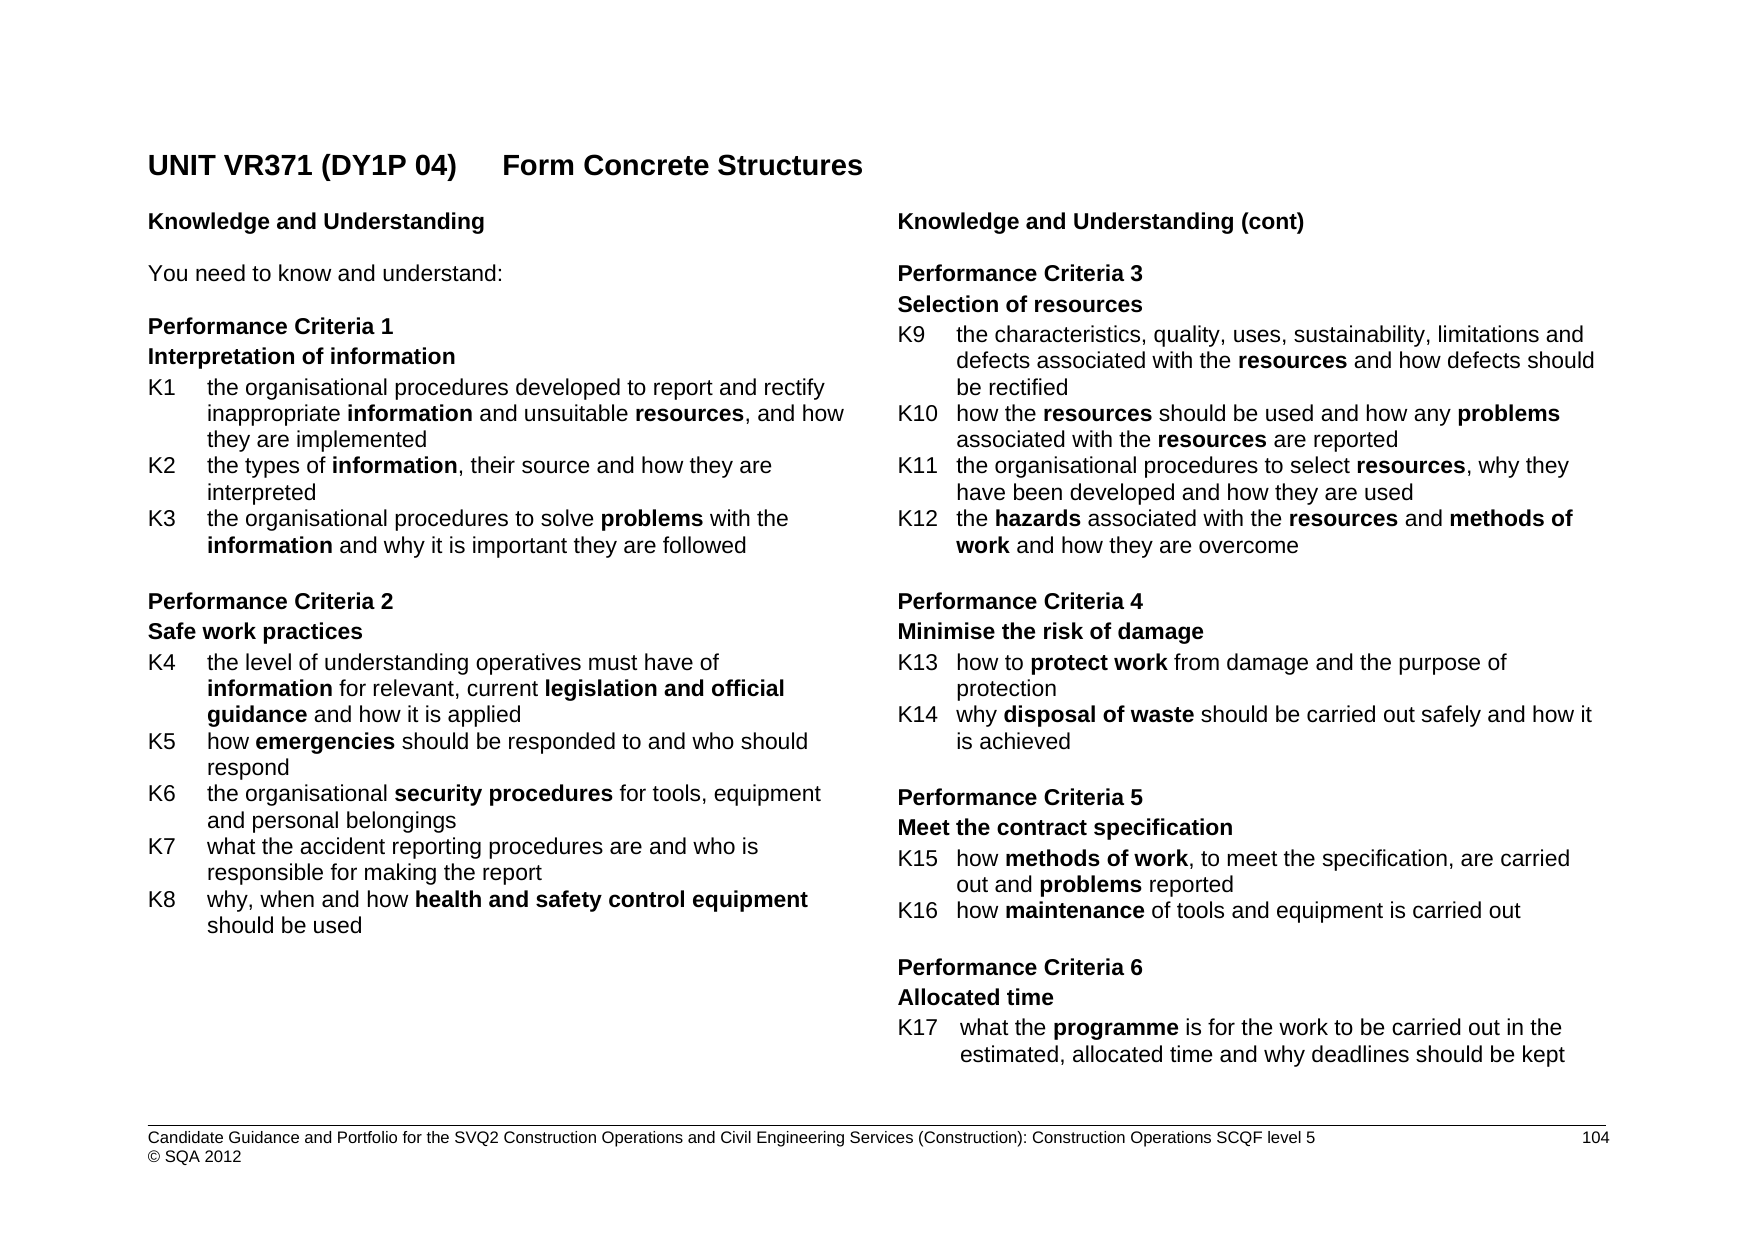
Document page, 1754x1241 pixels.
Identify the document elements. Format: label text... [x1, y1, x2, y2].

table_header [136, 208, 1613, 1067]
text UNIT VR371 (DY1P 04) Form Concrete Structures [148, 148, 1606, 181]
